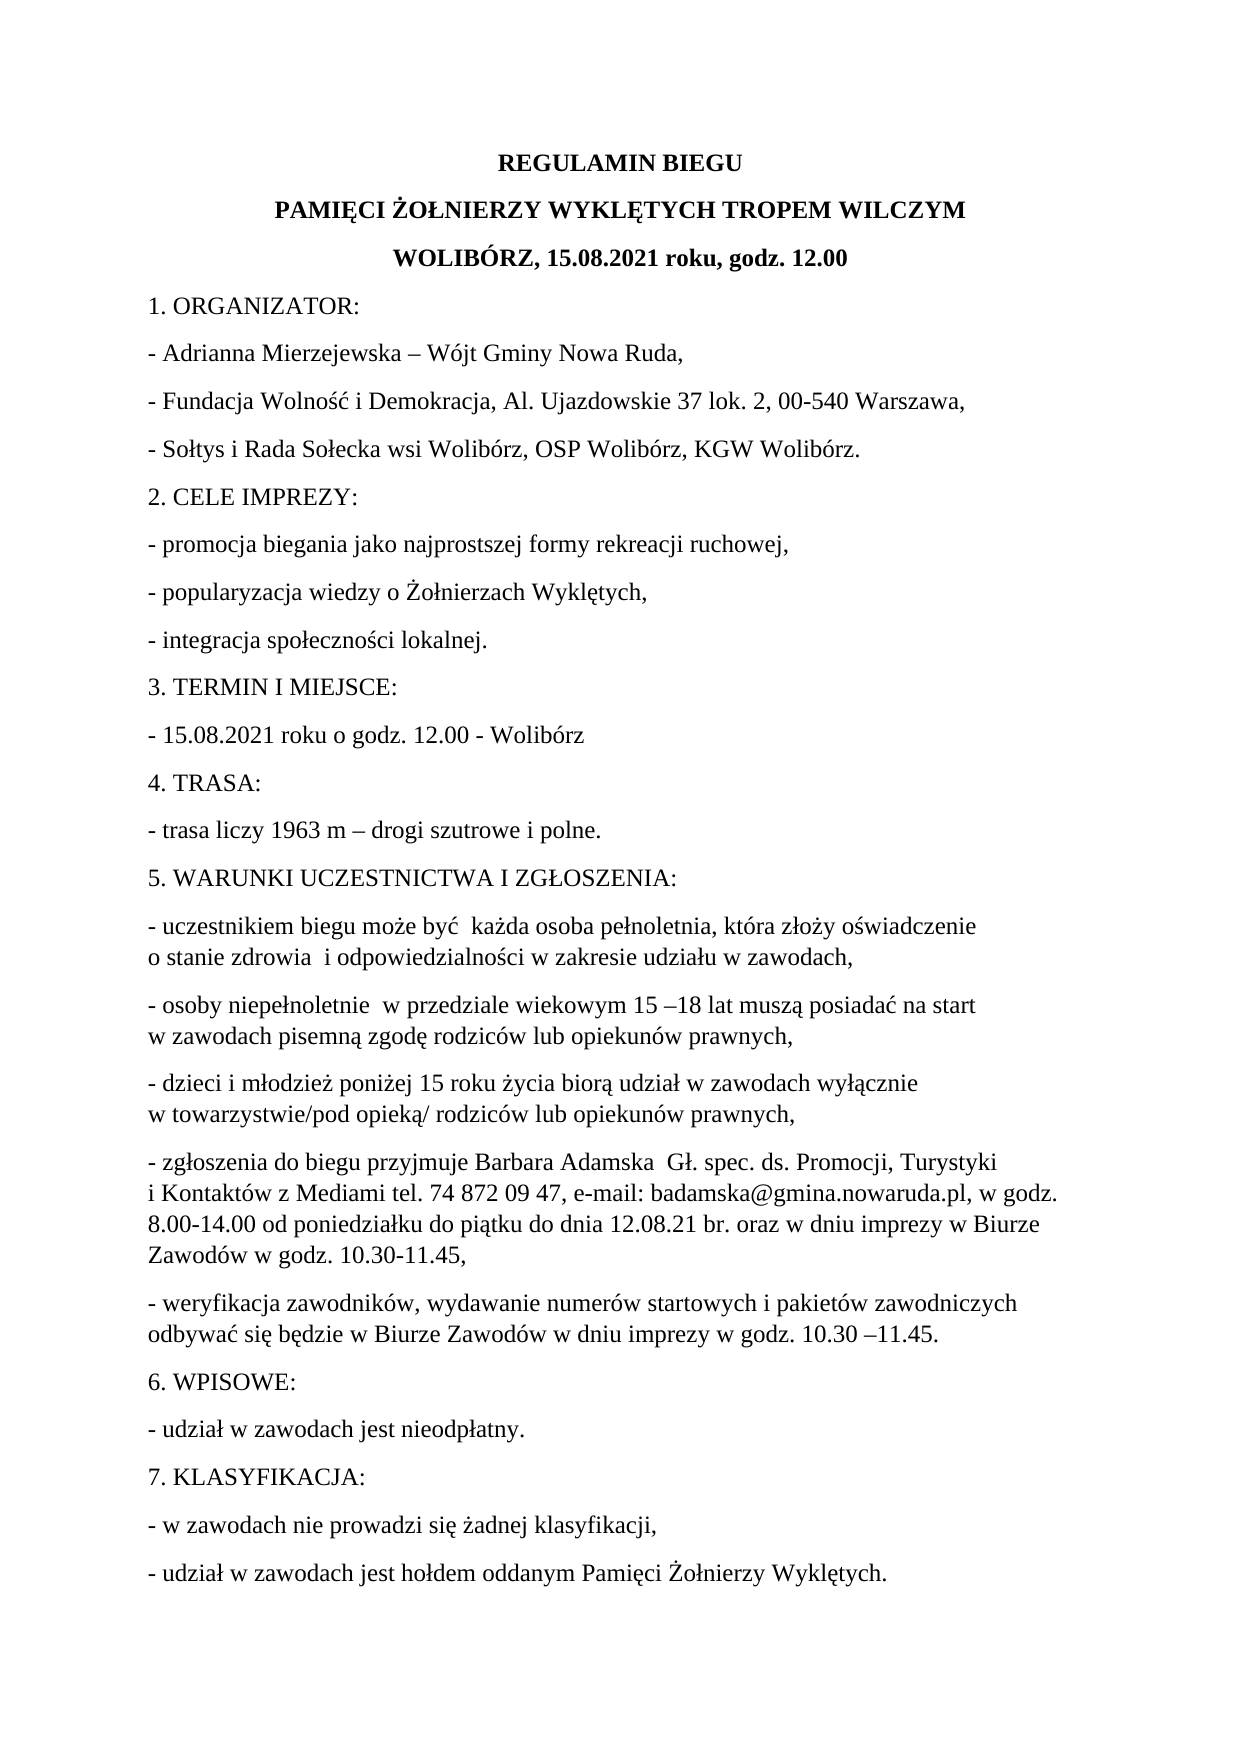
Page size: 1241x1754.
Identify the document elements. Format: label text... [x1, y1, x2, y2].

text - udział w zawodach jest nieodpłatny. [148, 1414, 1093, 1443]
text - weryfikacja zawodników, wydawanie numerów startowych i pakietów zawodniczych odbywać się będzie w Biurze Zawodów w dniu imprezy w godz. 10.30 –11.45. [148, 1288, 1093, 1348]
text - udział w zawodach jest hołdem oddanym Pamięci Żołnierzy Wyklętych. [148, 1558, 1093, 1586]
text - promocja biegania jako najprostszej formy rekreacji ruchowej, [148, 529, 1093, 558]
text - dzieci i młodzież poniżej 15 roku życia biorą udział w zawodach wyłącznie w towarzystwie/pod opieką/ rodziców lub opiekunów prawnych, [148, 1068, 1093, 1128]
text - popularyzacja wiedzy o Żołnierzach Wyklętych, [148, 577, 1093, 606]
text 5. WARUNKI UCZESTNICTWA I ZGŁOSZENIA: [148, 863, 1093, 892]
text 7. KLASYFIKACJA: [148, 1462, 1093, 1491]
text - trasa liczy 1963 m – drogi szutrowe i polne. [148, 816, 1093, 844]
text - Adrianna Mierzejewska – Wójt Gminy Nowa Ruda, [148, 338, 1093, 367]
text 2. CELE IMPREZY: [148, 482, 1093, 510]
text PAMIĘCI ŻOŁNIERZY WYKLĘTYCH TROPEM WILCZYM [148, 195, 1093, 224]
text - osoby niepełnoletnie w przedziale wiekowym 15 –18 lat muszą posiadać na start w zawodach pisemną zgodę rodziców lub opiekunów prawnych, [148, 990, 1093, 1049]
text REGULAMIN BIEGU [148, 148, 1093, 176]
text 6. WPISOWE: [148, 1367, 1093, 1396]
text 4. TRASA: [148, 768, 1093, 797]
text - 15.08.2021 roku o godz. 12.00 - Wolibórz [148, 720, 1093, 749]
text - w zawodach nie prowadzi się żadnej klasyfikacji, [148, 1510, 1093, 1539]
text 3. TERMIN I MIEJSCE: [148, 672, 1093, 701]
text - Sołtys i Rada Sołecka wsi Wolibórz, OSP Wolibórz, KGW Wolibórz. [148, 434, 1093, 463]
text - uczestnikiem biegu może być każda osoba pełnoletnia, która złoży oświadczenie o stanie zdrowia i odpowiedzialności w zakresie udziału w zawodach, [148, 911, 1093, 971]
text 1. ORGANIZATOR: [148, 291, 1093, 319]
text - zgłoszenia do biegu przyjmuje Barbara Adamska Gł. spec. ds. Promocji, Turystyki i Kontaktów z Mediami tel. 74 872 09 47, e-mail: badamska@gmina.nowaruda.pl, w godz. 8.00-14.00 od poniedziałku do piątku do dnia 12.08.21 br. oraz w dniu imprezy w Biurze Zawodów w godz. 10.30-11.45, [148, 1147, 1093, 1269]
text - Fundacja Wolność i Demokracja, Al. Ujazdowskie 37 lok. 2, 00-540 Warszawa, [148, 386, 1093, 415]
text WOLIBÓRZ, 15.08.2021 roku, godz. 12.00 [148, 243, 1093, 272]
text - integracja społeczności lokalnej. [148, 625, 1093, 653]
